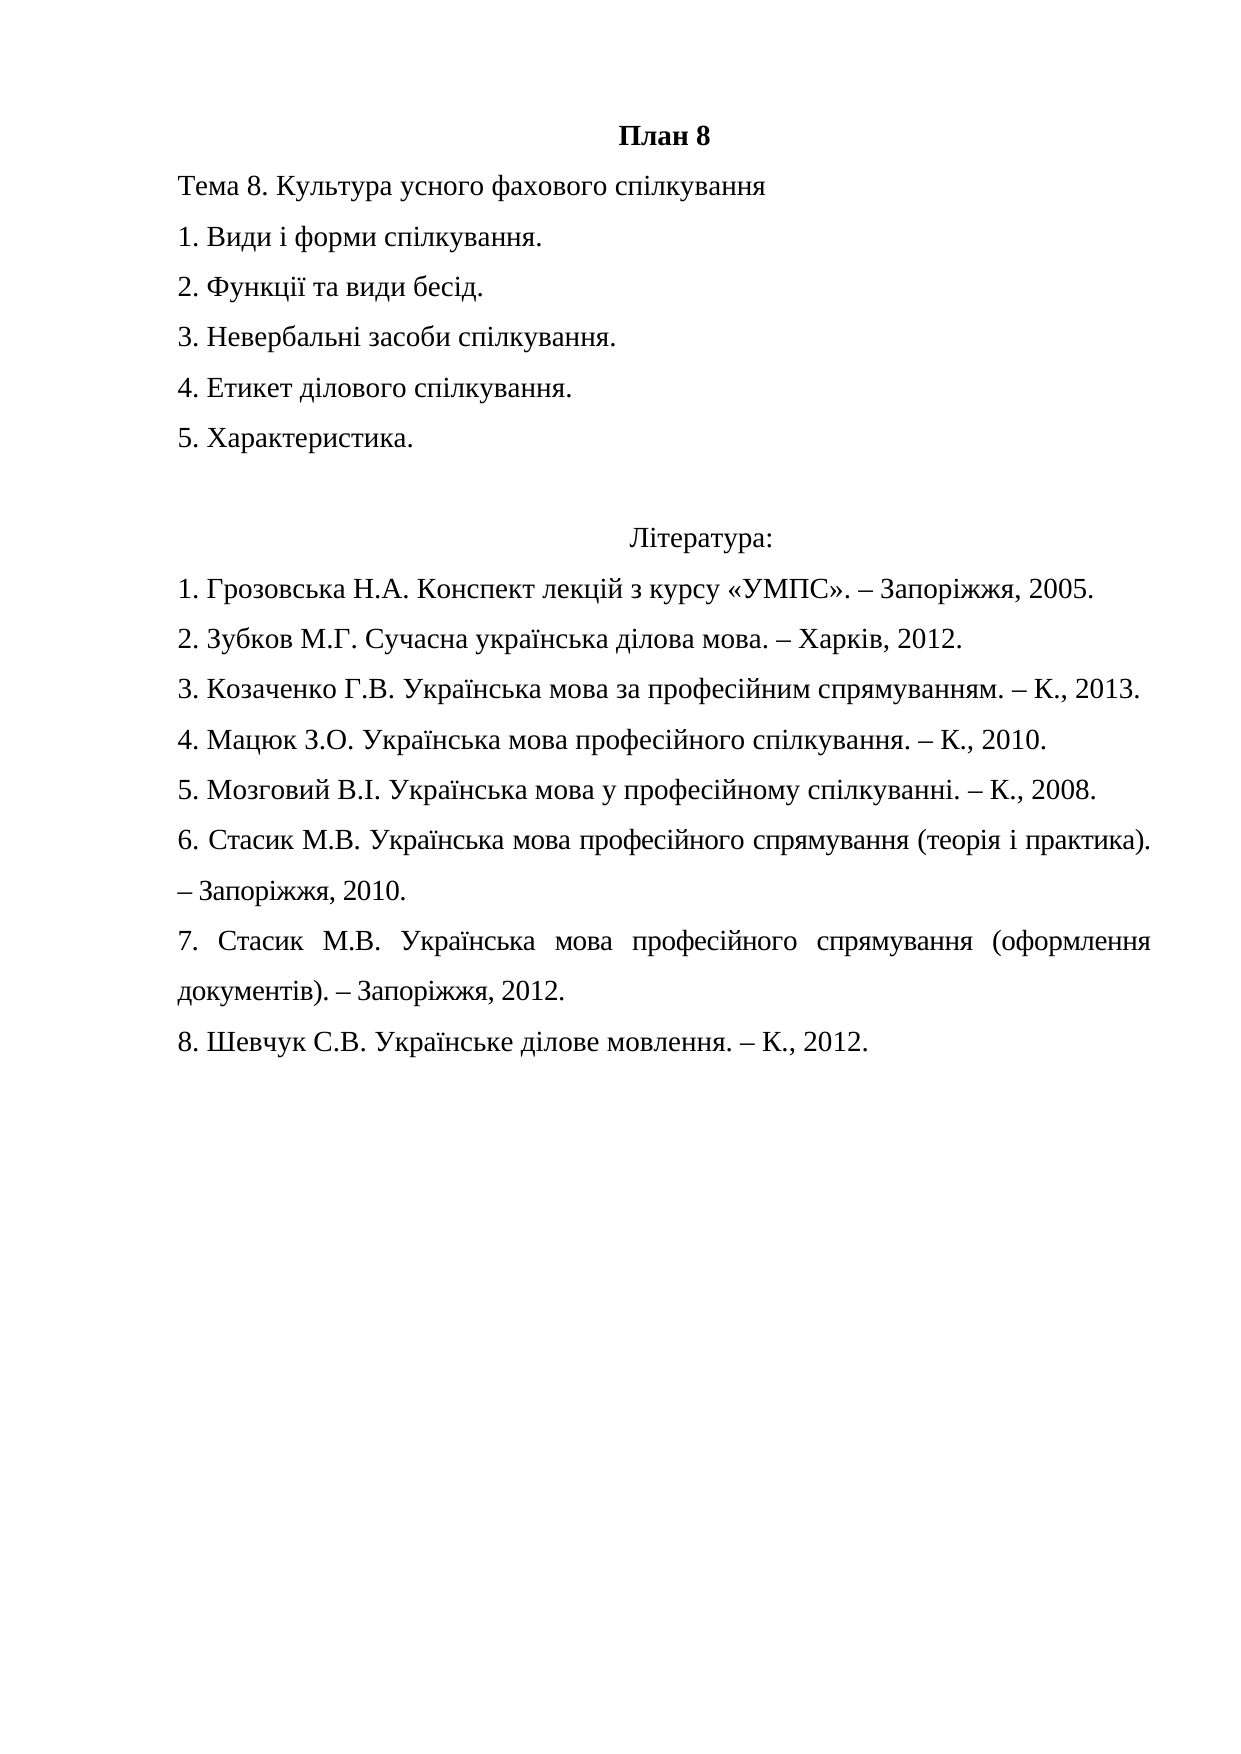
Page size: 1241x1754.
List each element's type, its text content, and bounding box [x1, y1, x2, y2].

text 7. Стасик М.В. Українська мова професійного спрямування (оформлення документів). – Запоріжжя, 2012. [177, 923, 1152, 1007]
text 2. Функції та види бесід. [177, 269, 1152, 303]
text План 8 [177, 118, 1152, 152]
text 6. Стасик М.В. Українська мова професійного спрямування (теорія і практика). – Запоріжжя, 2010. [177, 822, 1152, 906]
text 3. Невербальні засоби спілкування. [177, 319, 1152, 353]
text 8. Шевчук С.В. Українське ділове мовлення. – К., 2012. [177, 1024, 1152, 1057]
text 5. Характеристика. [177, 420, 1152, 453]
text Література: [177, 521, 1152, 554]
text Тема 8. Культура усного фахового спілкування [177, 168, 1152, 202]
text 2. Зубков М.Г. Сучасна українська ділова мова. – Харків, 2012. [177, 621, 1152, 655]
text 4. Мацюк З.О. Українська мова професійного спілкування. – К., 2010. [177, 722, 1152, 755]
text 4. Етикет ділового спілкування. [177, 370, 1152, 403]
text 3. Козаченко Г.В. Українська мова за професійним спрямуванням. – К., 2013. [177, 672, 1152, 705]
text 1. Види і форми спілкування. [177, 219, 1152, 252]
text 5. Мозговий В.І. Українська мова у професійному спілкуванні. – К., 2008. [177, 772, 1152, 806]
text 1. Грозовська Н.А. Конспект лекцій з курсу «УМПС». – Запоріжжя, 2005. [177, 571, 1152, 604]
